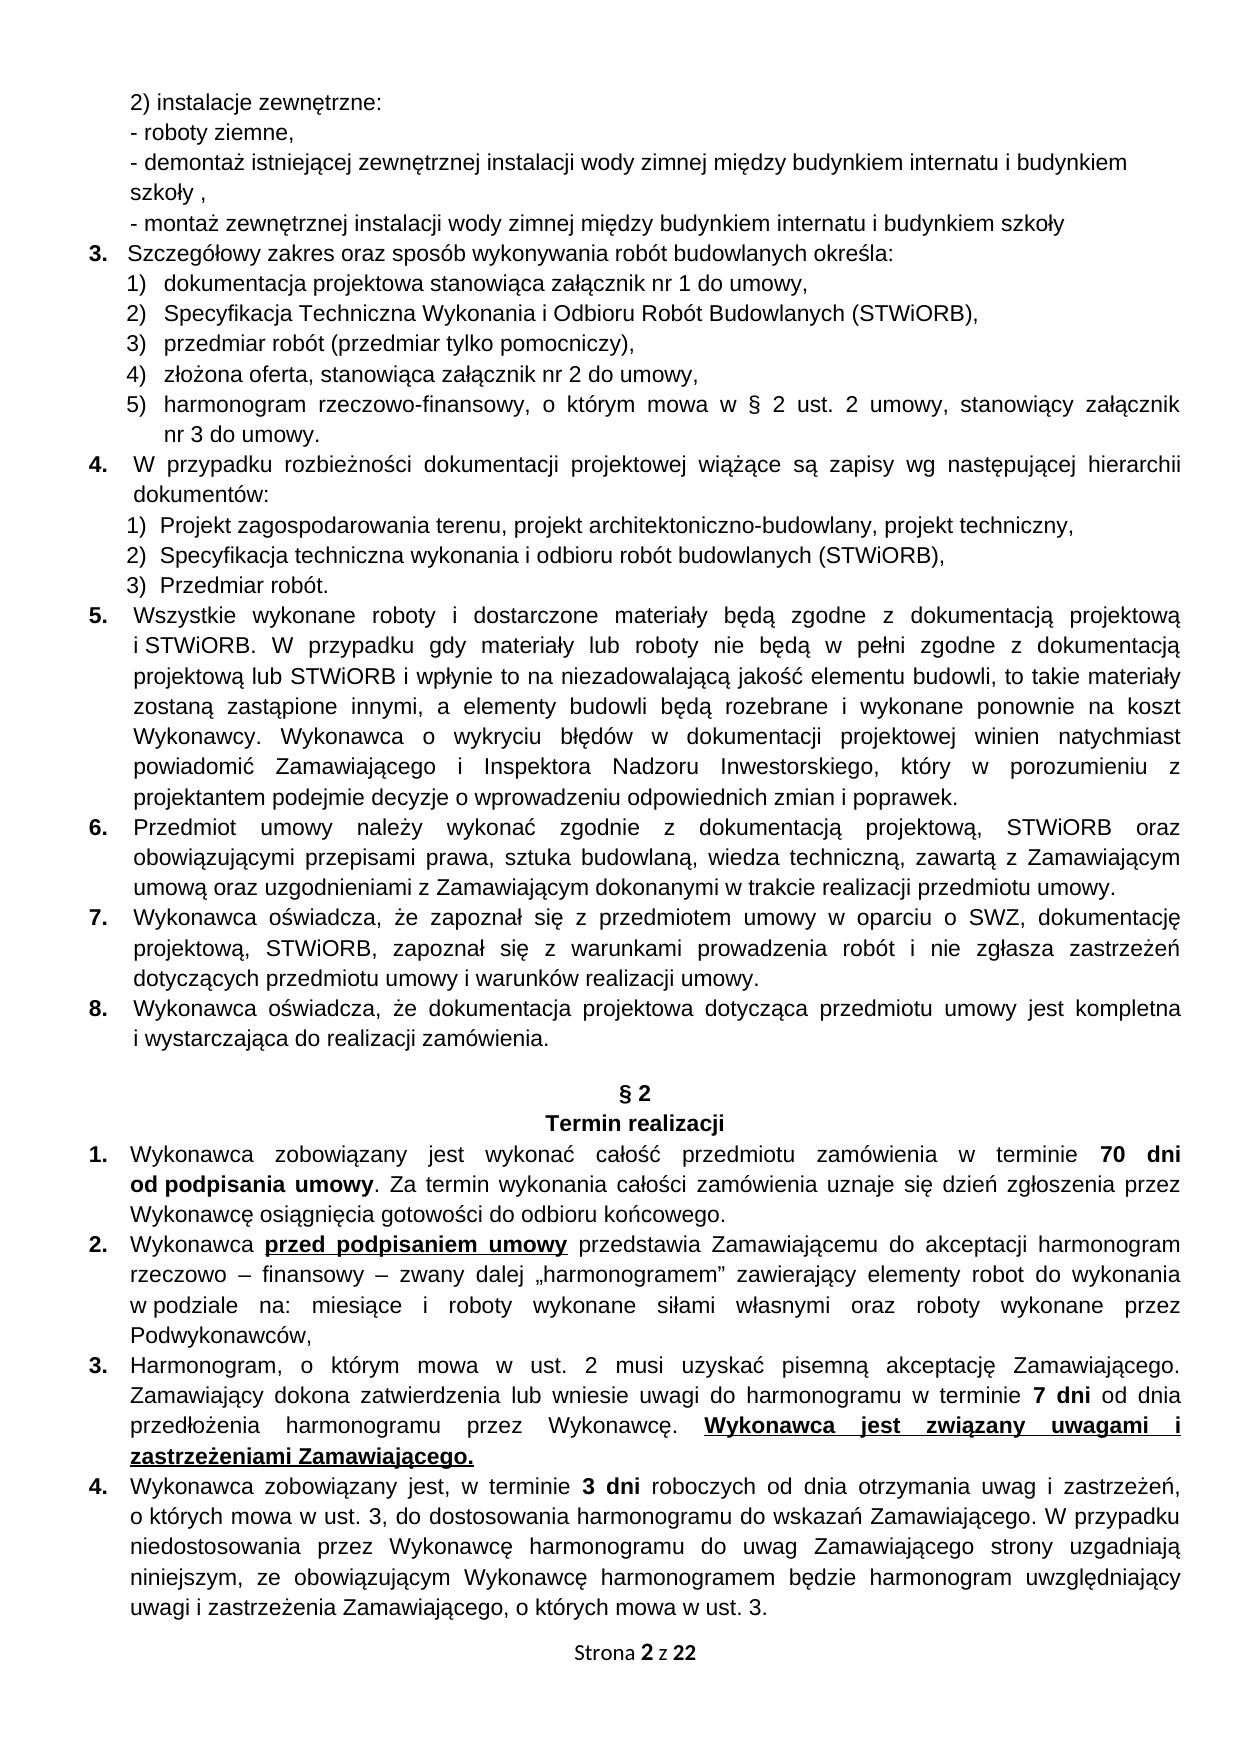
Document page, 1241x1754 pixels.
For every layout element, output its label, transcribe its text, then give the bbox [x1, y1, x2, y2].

text § 2 [89, 1080, 1181, 1106]
list Wykonawca oświadcza, że zapoznał się z przedmiotem umowy w oparciu o SWZ, dokumentację projektową, STWiORB, zapoznał się z warunkami prowadzenia robót i nie zgłasza zastrzeżeń dotyczących przedmiotu umowy i warunków realizacji umowy. [89, 904, 1181, 991]
list 3. Szczegółowy zakres oraz sposób wykonywania robót budowlanych określa: [89, 240, 1181, 266]
list Wszystkie wykonane roboty i dostarczone materiały będą zgodne z dokumentacją projektową i STWiORB. W przypadku gdy materiały lub roboty nie będą w pełni zgodne z dokumentacją projektową lub STWiORB i wpłynie to na niezadowalającą jakość elementu budowli, to takie materiały zostaną zastąpione innymi, a elementy budowli będą rozebrane i wykonane ponownie na koszt Wykonawcy. Wykonawca o wykryciu błędów w dokumentacji projektowej winien natychmiast powiadomić Zamawiającego i Inspektora Nadzoru Inwestorskiego, który w porozumieniu z projektantem podejmie decyzje o wprowadzeniu odpowiednich zmian i poprawek. [89, 602, 1181, 810]
list Wykonawca oświadcza, że dokumentacja projektowa dotycząca przedmiotu umowy jest kompletna i wystarczająca do realizacji zamówienia. [89, 995, 1181, 1051]
list Harmonogram, o którym mowa w ust. 2 musi uzyskać pisemną akceptację Zamawiającego. Zamawiający dokona zatwierdzenia lub wniesie uwagi do harmonogramu w terminie 7 dni od dnia przedłożenia harmonogramu przez Wykonawcę. Wykonawca jest związany uwagami i zastrzeżeniami Zamawiającego. [89, 1352, 1181, 1469]
list złożona oferta, stanowiąca załącznik nr 2 do umowy, [126, 361, 1181, 387]
list harmonogram rzeczowo-finansowy, o którym mowa w § 2 ust. 2 umowy, stanowiący załącznik nr 3 do umowy. [126, 391, 1181, 447]
list Przedmiot umowy należy wykonać zgodnie z dokumentacją projektową, STWiORB oraz obowiązującymi przepisami prawa, sztuka budowlaną, wiedza techniczną, zawartą z Zamawiającym umową oraz uzgodnieniami z Zamawiającym dokonanymi w trakcie realizacji przedmiotu umowy. [89, 814, 1181, 900]
list W przypadku rozbieżności dokumentacji projektowej wiążące są zapisy wg następującej hierarchii dokumentów: [89, 451, 1181, 508]
list Wykonawca zobowiązany jest, w terminie 3 dni roboczych od dnia otrzymania uwag i zastrzeżeń, o których mowa w ust. 3, do dostosowania harmonogramu do wskazań Zamawiającego. W przypadku niedostosowania przez Wykonawcę harmonogramu do uwag Zamawiającego strony uzgadniają niniejszym, ze obowiązującym Wykonawcę harmonogramem będzie harmonogram uwzględniający uwagi i zastrzeżenia Zamawiającego, o których mowa w ust. 3. [89, 1473, 1181, 1620]
list Wykonawca zobowiązany jest wykonać całość przedmiotu zamówienia w terminie 70 dni od podpisania umowy. Za termin wykonania całości zamówienia uznaje się dzień zgłoszenia przez Wykonawcę osiągnięcia gotowości do odbioru końcowego. [89, 1141, 1181, 1227]
list dokumentacja projektowa stanowiąca załącznik nr 1 do umowy, [126, 270, 1181, 296]
text Termin realizacji [89, 1110, 1181, 1137]
list Wykonawca przed podpisaniem umowy przedstawia Zamawiającemu do akceptacji harmonogram rzeczowo – finansowy – zwany dalej „harmonogramem” zawierający elementy robot do wykonania w podziale na: miesiące i roboty wykonane siłami własnymi oraz roboty wykonane przez Podwykonawców, [89, 1231, 1181, 1348]
list Przedmiar robót. [126, 572, 1181, 598]
list przedmiar robót (przedmiar tylko pomocniczy), [126, 330, 1181, 357]
list Specyfikacja techniczna wykonania i odbioru robót budowlanych (STWiORB), [126, 542, 1181, 568]
list 2) instalacje zewnętrzne: - roboty ziemne, - demontaż istniejącej zewnętrznej instalacji wody zimnej między budynkiem internatu i budynkiem szkoły , - montaż zewnętrznej instalacji wody zimnej między budynkiem internatu i budynkiem szkoły [130, 89, 1181, 236]
list Projekt zagospodarowania terenu, projekt architektoniczno-budowlany, projekt techniczny, [126, 512, 1181, 538]
list Specyfikacja Techniczna Wykonania i Odbioru Robót Budowlanych (STWiORB), [126, 300, 1181, 326]
